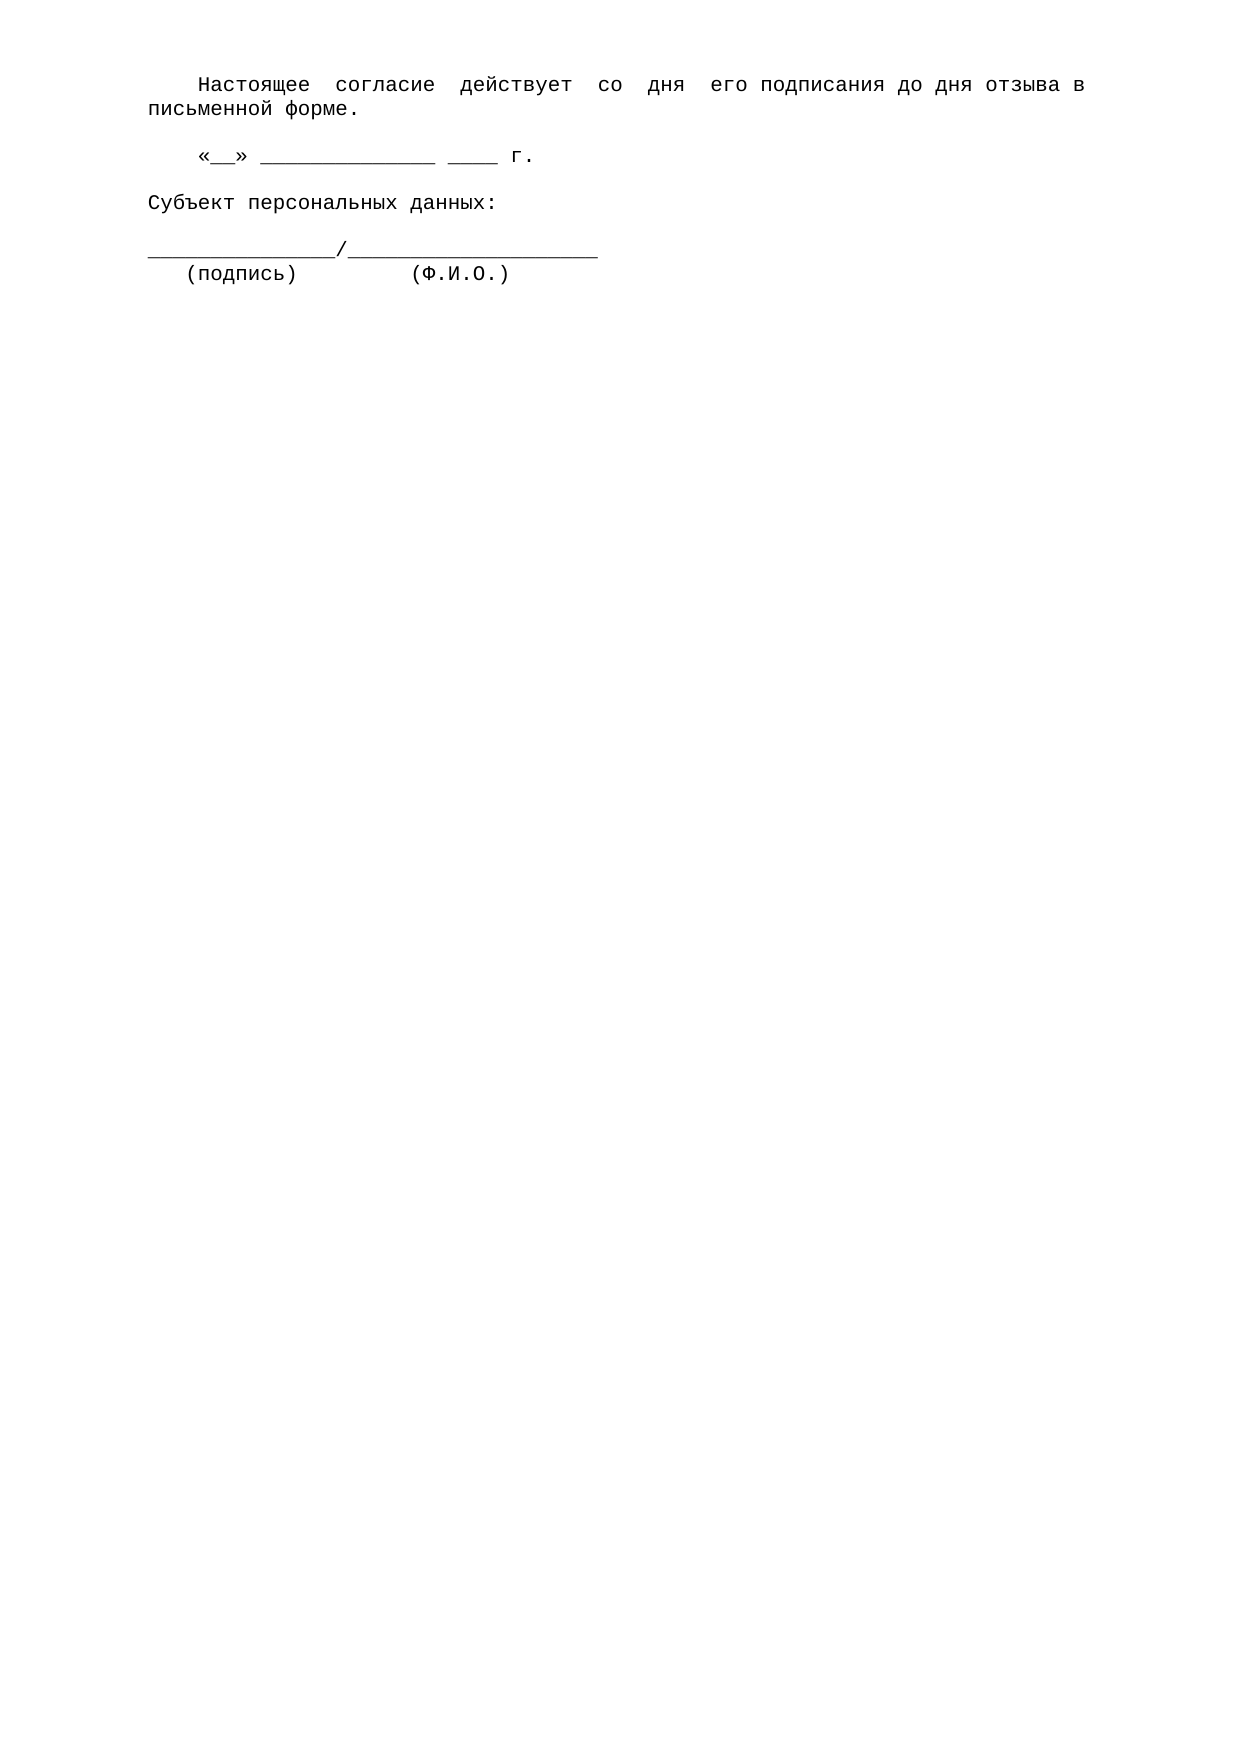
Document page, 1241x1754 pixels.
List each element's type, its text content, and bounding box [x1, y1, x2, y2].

text (подпись) (Ф.И.О.) [148, 263, 1167, 287]
text Настоящее согласие действует со дня его подписания до дня отзыва в [148, 74, 1167, 97]
text письменной форме. [148, 97, 1167, 121]
text _______________/____________________ [148, 239, 1167, 263]
text Субъект персональных данных: [148, 192, 1167, 216]
text «__» ______________ ____ г. [148, 145, 1167, 168]
